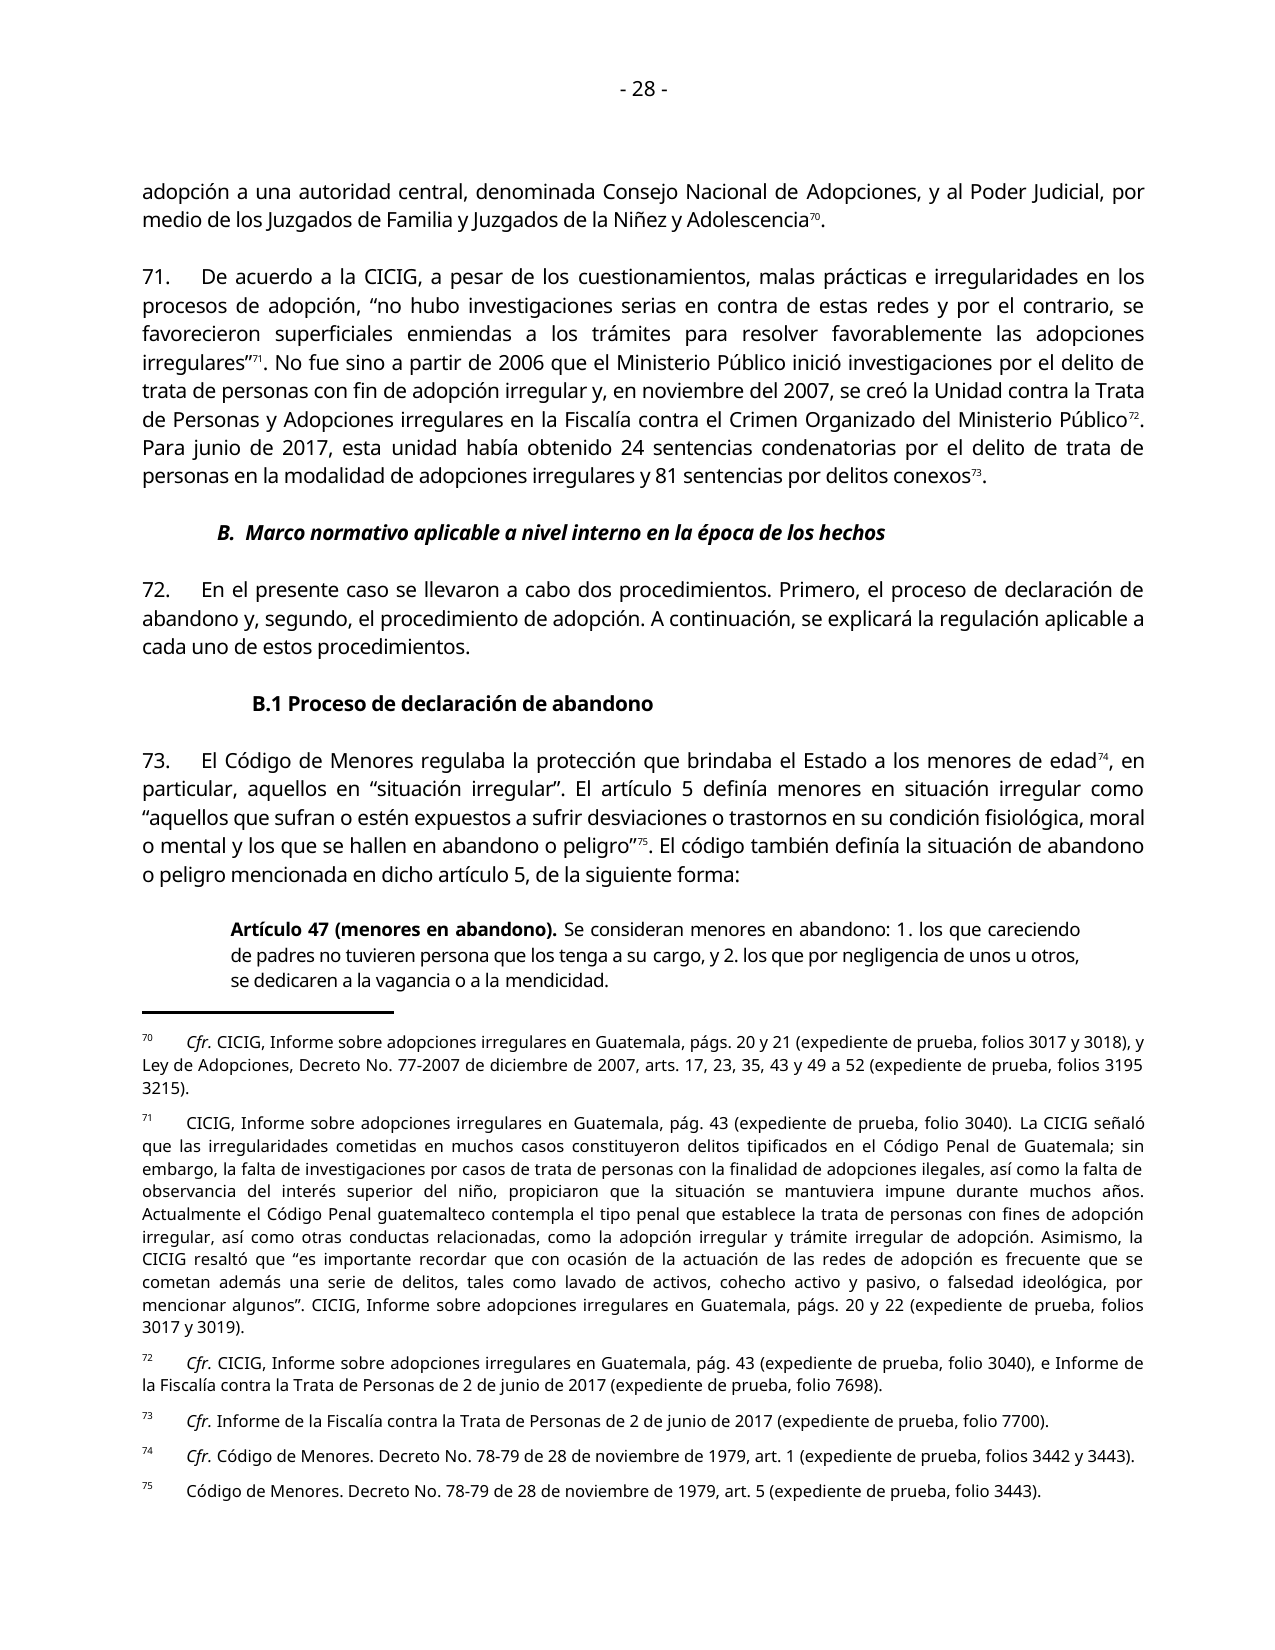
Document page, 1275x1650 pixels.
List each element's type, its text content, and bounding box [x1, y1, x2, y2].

text De acuerdo a la CICIG, a pesar de los cuestionamientos, malas prácticas e irregularidades en los procesos de adopción, “no hubo investigaciones serias en contra de estas redes y por el contrario, se favorecieron superficiales enmiendas a los trámites para resolver favorablemente las adopciones irregulares”. No fue sino a partir de 2006 que el Ministerio Público inició investigaciones por el delito de trata de personas con fin de adopción irregular y, en noviembre del 2007, se creó la Unidad contra la Trata de Personas y Adopciones irregulares en la Fiscalía contra el Crimen Organizado del Ministerio Público. Para junio de 2017, esta unidad había obtenido 24 sentencias condenatorias por el delito de trata de personas en la modalidad de adopciones irregulares y 81 sentencias por delitos conexos. [142, 262, 1145, 490]
text El Código de Menores regulaba la protección que brindaba el Estado a los menores de edad, en particular, aquellos en “situación irregular”. El artículo 5 definía menores en situación irregular como “aquellos que sufran o estén expuestos a sufrir desviaciones o trastornos en su condición fisiológica, moral o mental y los que se hallen en abandono o peligro”. El código también definía la situación de abandono o peligro mencionada en dicho artículo 5, de la siguiente forma: [142, 746, 1145, 888]
subtitle Marco normativo aplicable a nivel interno en la época de los hechos [217, 518, 1145, 547]
text En el presente caso se llevaron a cabo dos procedimientos. Primero, el proceso de declaración de abandono y, segundo, el procedimiento de adopción. A continuación, se explicará la regulación aplicable a cada uno de estos procedimientos. [142, 575, 1145, 661]
text Artículo 47 (menores en abandono). Se consideran menores en abandono: 1. los que careciendo de padres no tuvieren persona que los tenga a su cargo, y 2. los que por negligencia de unos u otros, se dedicaren a la vagancia o a la mendicidad. [230, 917, 1081, 993]
text En mayo de 2007, la Corte de Constitucionalidad reconoció la adhesión de Guatemala al Convenio de La Haya sobre Adopciones Internacionales realizada por el Presidente de la República en 2002. En diciembre de 2007, se aprobó la Ley de Adopciones, la cual encargó el control sobre los procedimientos de adopción a una autoridad central, denominada Consejo Nacional de Adopciones, y al Poder Judicial, por medio de los Juzgados de Familia y Juzgados de la Niñez y Adolescencia. [142, 177, 1145, 234]
subtitle B.1 Proceso de declaración de abandono [252, 689, 1145, 717]
